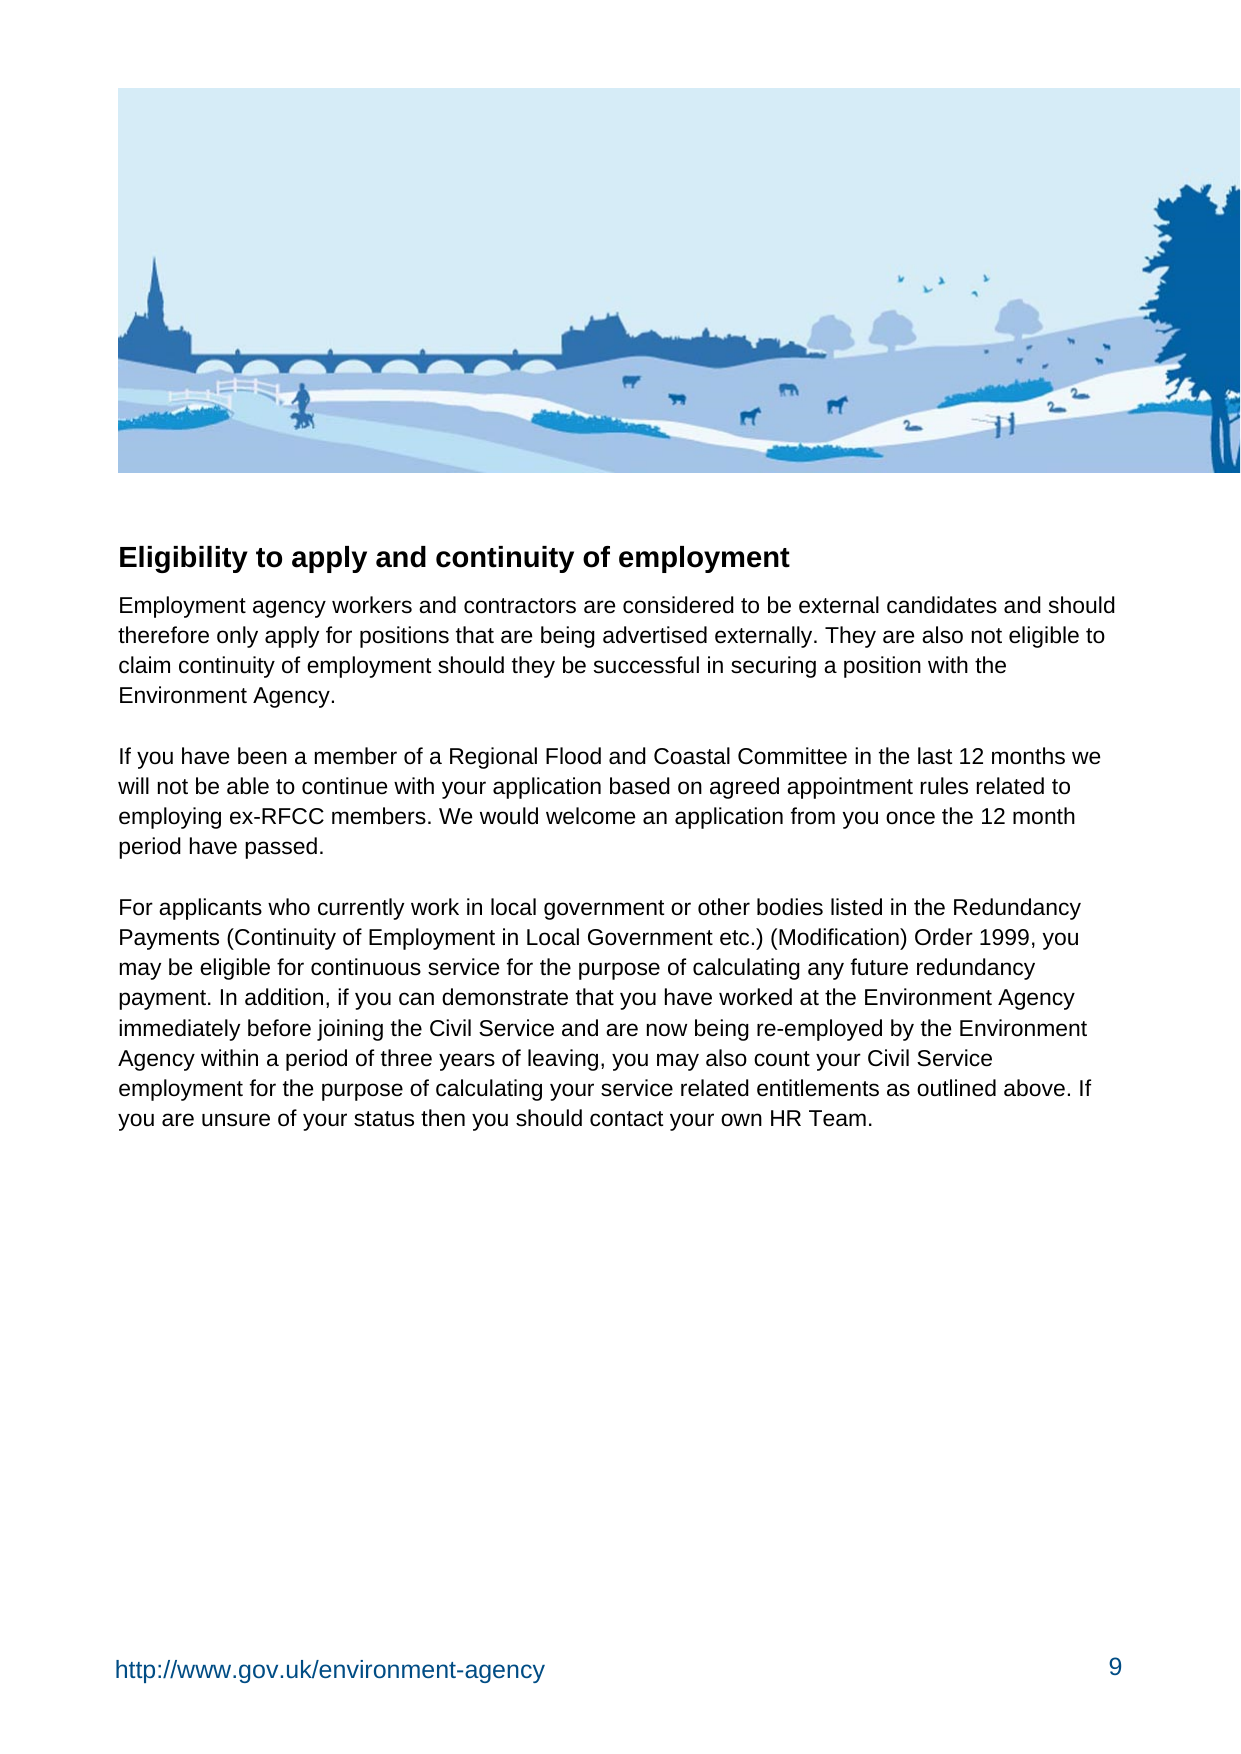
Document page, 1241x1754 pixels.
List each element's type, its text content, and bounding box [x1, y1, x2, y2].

text Eligibility to apply and continuity of employment [118, 541, 1122, 574]
text For applicants who currently work in local government or other bodies listed in the Redundancy Payments (Continuity of Employment in Local Government etc.) (Modification) Order 1999, you may be eligible for continuous service for the purpose of calculating any future redundancy payment. In addition, if you can demonstrate that you have worked at the Environment Agency immediately before joining the Civil Service and are now being re-employed by the Environment Agency within a period of three years of leaving, you may also count your Civil Service employment for the purpose of calculating your service related entitlements as outlined above. If you are unsure of your status then you should contact your own HR Team. [118, 894, 1122, 1131]
picture [118, 88, 1241, 473]
text If you have been a member of a Regional Flood and Coastal Committee in the last 12 months we will not be able to continue with your application based on agreed appointment rules related to employing ex-RFCC members. We would welcome an application from you once the 12 month period have passed. [118, 743, 1122, 859]
text Employment agency workers and contractors are considered to be external candidates and should therefore only apply for positions that are being advertised externally. They are also not eligible to claim continuity of employment should they be successful in securing a position with the Environment Agency. [118, 592, 1122, 708]
